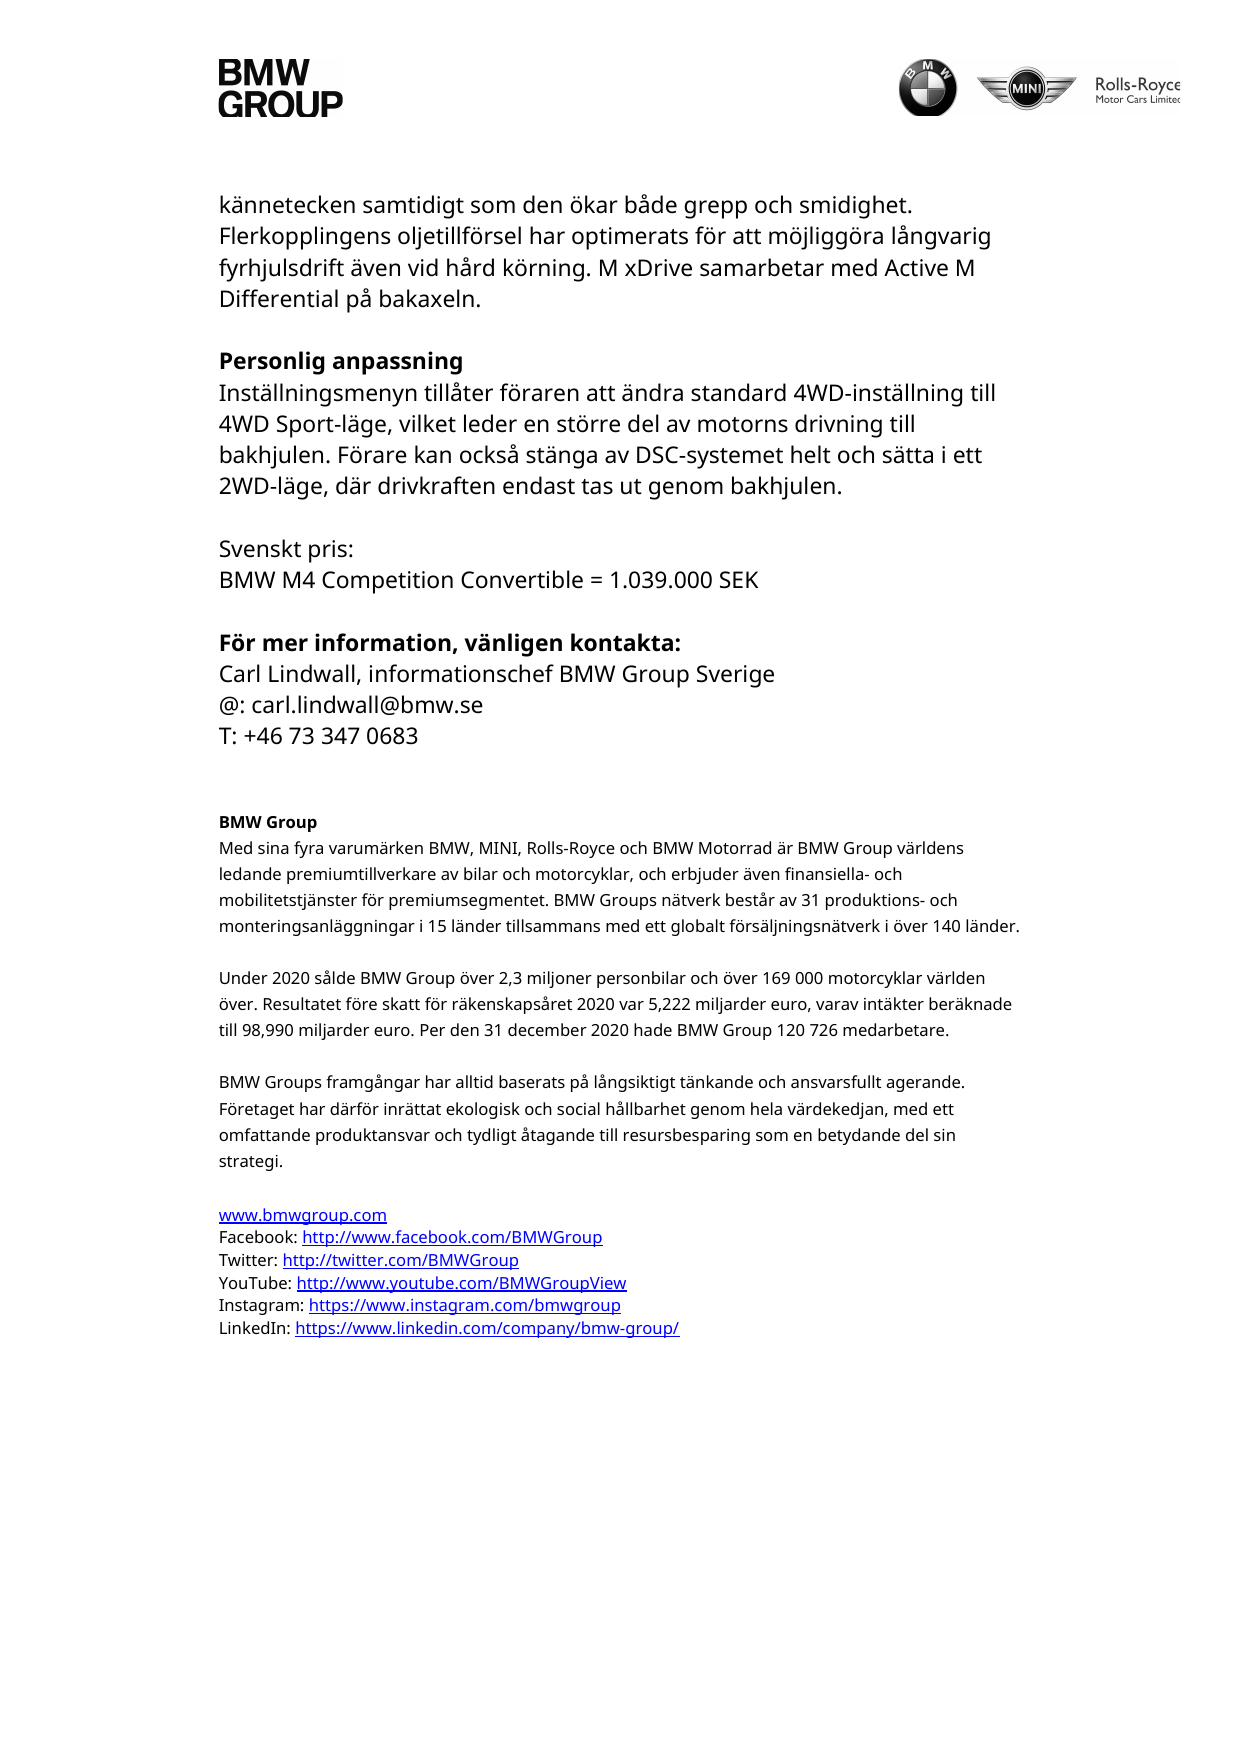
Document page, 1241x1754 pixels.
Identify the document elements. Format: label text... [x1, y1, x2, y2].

text För mer information, vänligen kontakta: Carl Lindwall, informationschef BMW Group Sverige @: carl.lindwall@bmw.se T: +46 73 347 0683 [218, 626, 1022, 751]
text Facebook: http://www.facebook.com/BMWGroup [218, 1226, 1022, 1248]
text BMW Groups framgångar har alltid baserats på långsiktigt tänkande och ansvarsfullt agerande. Företaget har därför inrättat ekologisk och social hållbarhet genom hela värdekedjan, med ett omfattande produktansvar och tydligt åtagande till resursbesparing som en betydande del sin strategi. [218, 1068, 1022, 1203]
picture [898, 59, 1180, 116]
text Instagram: https://www.instagram.com/bmwgroup [218, 1294, 1022, 1317]
text Inställningsmenyn tillåter föraren att ändra standard 4WD-inställning till 4WD Sport-läge, vilket leder en större del av motorns drivning till bakhjulen. Förare kan också stänga av DSC-systemet helt och sätta i ett 2WD-läge, där drivkraften endast tas ut genom bakhjulen. [218, 376, 1022, 501]
picture [218, 59, 343, 116]
text BMW Group [218, 807, 1022, 833]
text YouTube: http://www.youtube.com/BMWGroupView [218, 1271, 1022, 1294]
text www.bmwgroup.com [218, 1203, 1022, 1226]
text Med sina fyra varumärken BMW, MINI, Rolls-Royce och BMW Motorrad är BMW Group världens ledande premiumtillverkare av bilar och motorcyklar, och erbjuder även finansiella- och mobilitetstjänster för premiumsegmentet. BMW Groups nätverk består av 31 produktions- och monteringsanläggningar i 15 länder tillsammans med ett globalt försäljningsnätverk i över 140 länder. [218, 833, 1022, 937]
text BMW M4 Competition Convertible = 1.039.000 SEK [218, 564, 1022, 595]
text LinkedIn: https://www.linkedin.com/company/bmw-group/ [218, 1317, 1022, 1339]
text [218, 189, 1022, 314]
text Personlig anpassning [218, 345, 1022, 376]
text Twitter: http://twitter.com/BMWGroup [218, 1248, 1022, 1271]
text Under 2020 sålde BMW Group över 2,3 miljoner personbilar och över 169 000 motorcyklar världen över. Resultatet före skatt för räkenskapsåret 2020 var 5,222 miljarder euro, varav intäkter beräknade till 98,990 miljarder euro. Per den 31 december 2020 hade BMW Group 120 726 medarbetare. [218, 963, 1022, 1042]
text Svenskt pris: [218, 533, 1022, 564]
